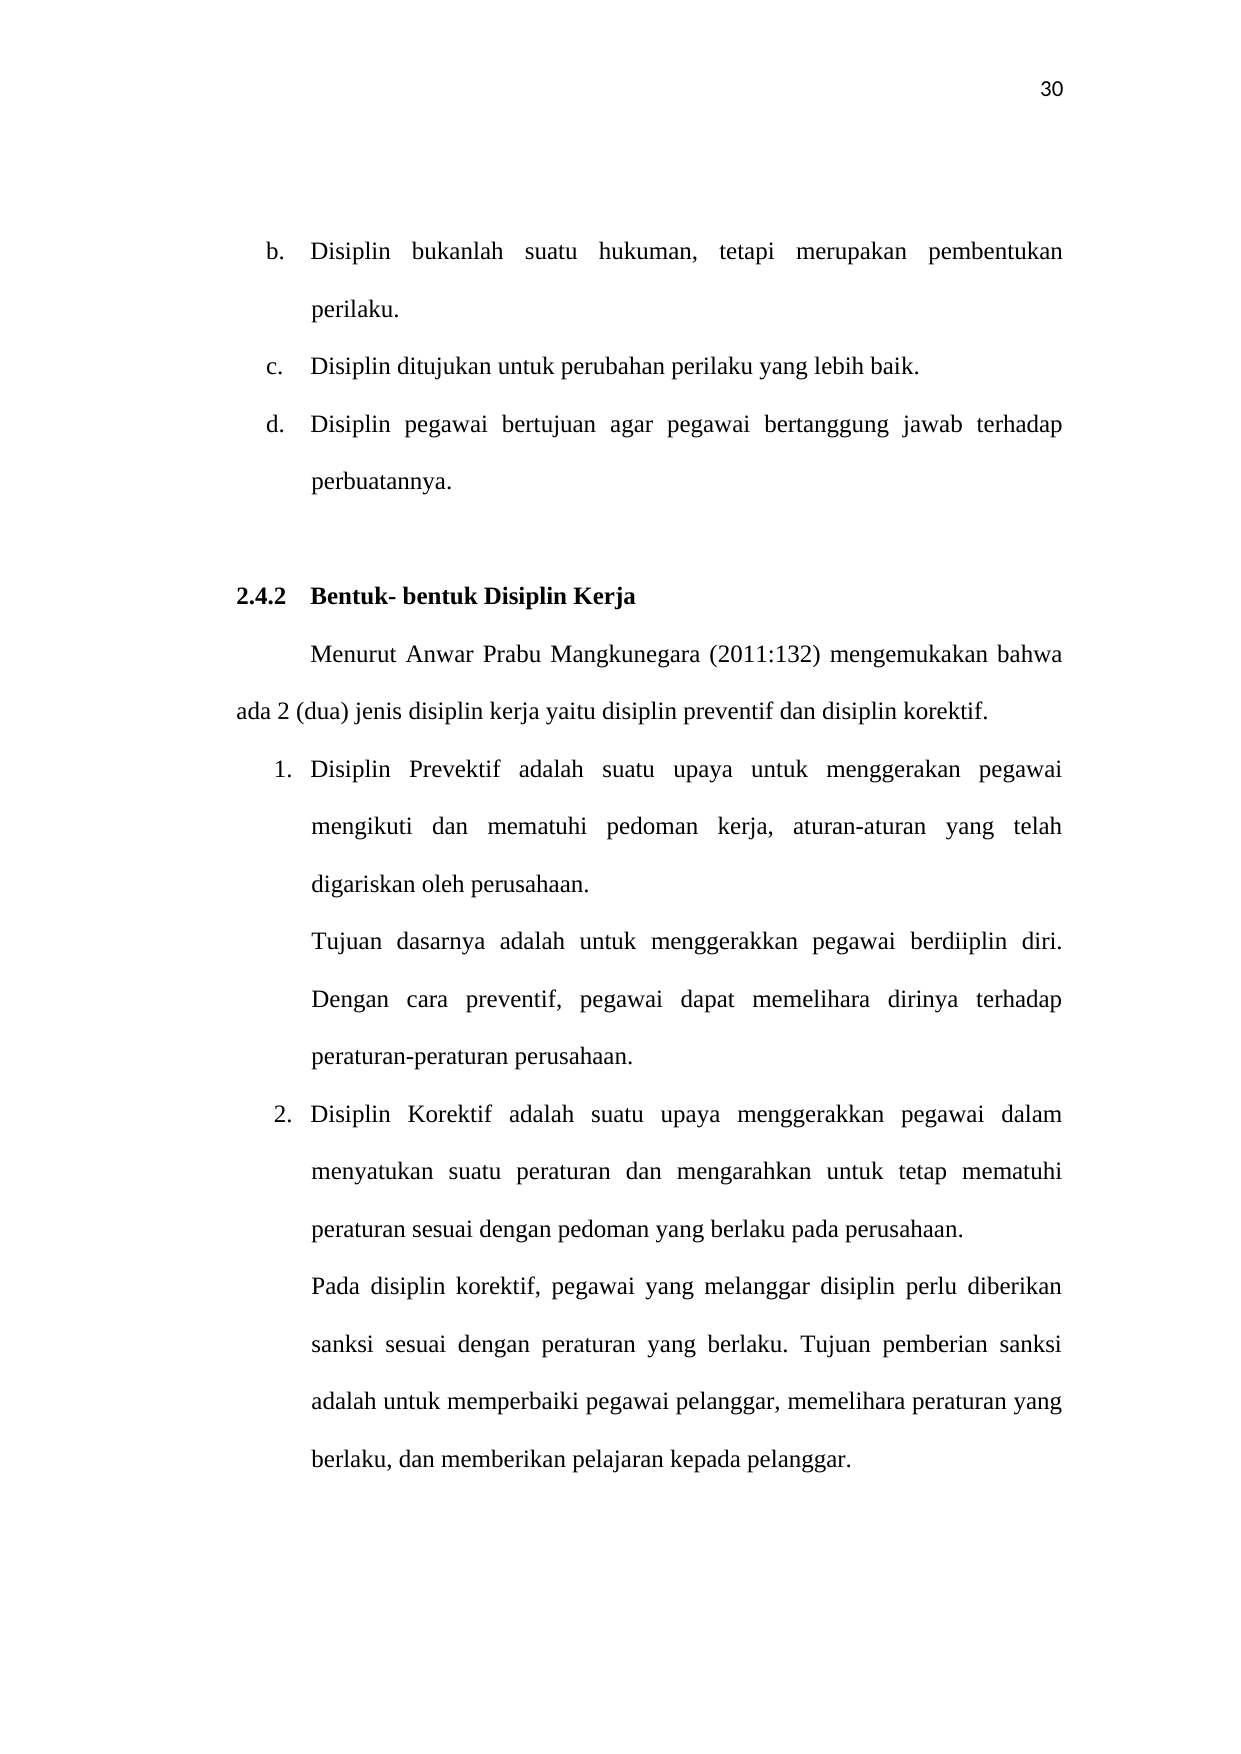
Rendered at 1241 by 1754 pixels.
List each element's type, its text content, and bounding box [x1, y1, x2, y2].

text 2.4.2 Bentuk- bentuk Disiplin Kerja [236, 581, 1063, 610]
text Menurut Anwar Prabu Mangkunegara (2011:132) mengemukakan bahwa ada 2 (dua) jenis disiplin kerja yaitu disiplin preventif dan disiplin korektif. [236, 639, 1063, 725]
list Disiplin pegawai bertujuan agar pegawai bertanggung jawab terhadap perbuatannya. [266, 409, 1063, 495]
list Disiplin bukanlah suatu hukuman, tetapi merupakan pembentukan perilaku. [266, 236, 1063, 322]
list Pada disiplin korektif, pegawai yang melanggar disiplin perlu diberikan sanksi sesuai dengan peraturan yang berlaku. Tujuan pemberian sanksi adalah untuk memperbaiki pegawai pelanggar, memelihara peraturan yang berlaku, dan memberikan pelajaran kepada pelanggar. [311, 1271, 1063, 1472]
list Disiplin ditujukan untuk perubahan perilaku yang lebih baik. [266, 351, 1063, 380]
list Disiplin Prevektif adalah suatu upaya untuk menggerakan pegawai mengikuti dan mematuhi pedoman kerja, aturan-aturan yang telah digariskan oleh perusahaan. [274, 754, 1063, 897]
list Tujuan dasarnya adalah untuk menggerakkan pegawai berdiiplin diri. Dengan cara preventif, pegawai dapat memelihara dirinya terhadap peraturan-peraturan perusahaan. [311, 926, 1063, 1070]
list Disiplin Korektif adalah suatu upaya menggerakkan pegawai dalam menyatukan suatu peraturan dan mengarahkan untuk tetap mematuhi peraturan sesuai dengan pedoman yang berlaku pada perusahaan. [274, 1099, 1063, 1242]
